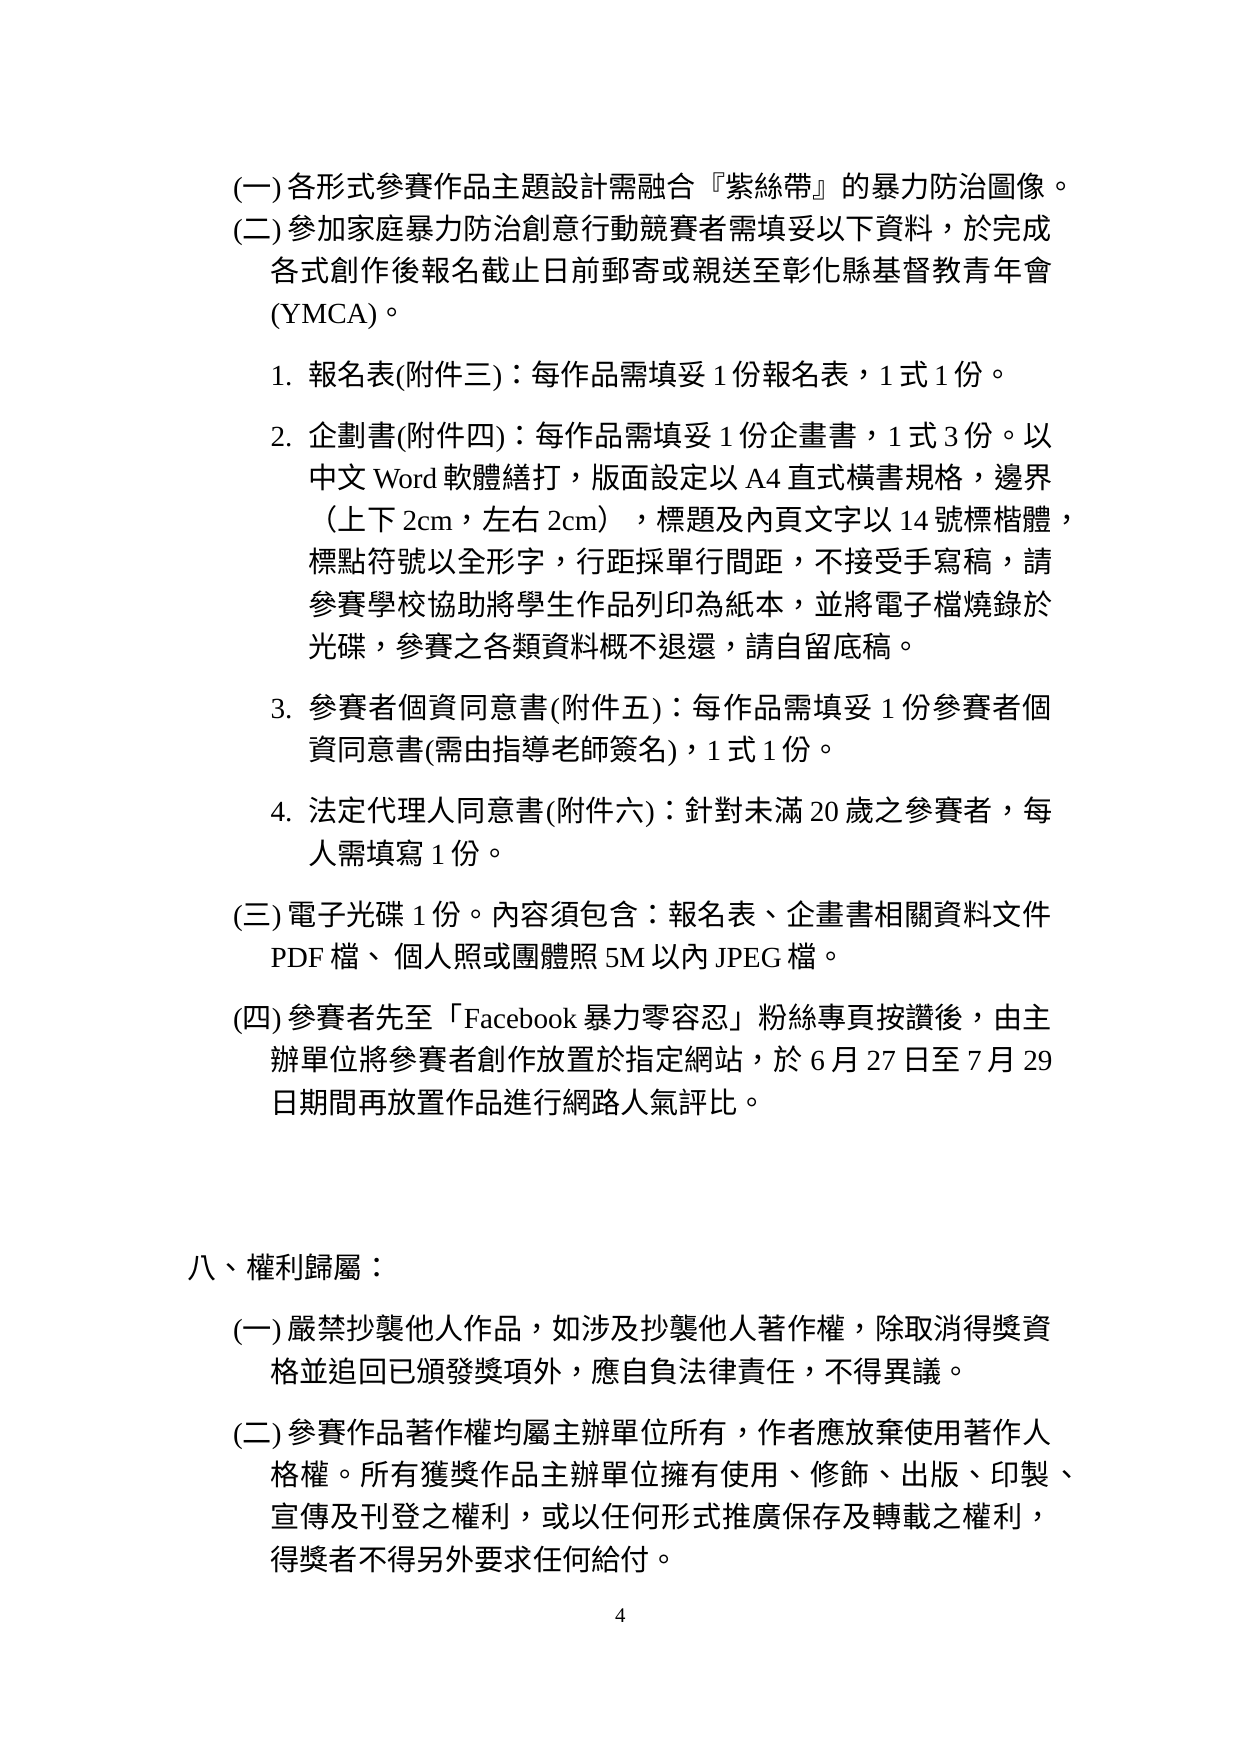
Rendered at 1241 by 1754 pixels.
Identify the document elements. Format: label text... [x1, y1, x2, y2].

list 嚴禁抄襲他人作品，如涉及抄襲他人著作權，除取消得獎資格並追回已頒發獎項外，應自負法律責任，不得異議。 [233, 1306, 1053, 1390]
list 電子光碟1份。內容須包含：報名表、企畫書相關資料文件 PDF檔、 個人照或團體照5M以內JPEG檔。 [233, 891, 1053, 976]
list 參加家庭暴力防治創意行動競賽者需填妥以下資料，於完成各式創作後報名截止日前郵寄或親送至彰化縣基督教青年會(YMCA)。 [233, 205, 1053, 332]
list 各形式參賽作品主題設計需融合『紫絲帶』的暴力防治圖像。 [233, 164, 1053, 205]
list 權利歸屬： [187, 1245, 1053, 1287]
list 法定代理人同意書(附件六)：針對未滿20歲之參賽者，每人需填寫1份。 [270, 788, 1053, 872]
list 企劃書(附件四)：每作品需填妥1份企畫書，1式3份。以中文Word軟體繕打，版面設定以A4直式橫書規格，邊界（上下2cm，左右2cm），標題及內頁文字以14號標楷體，標點符號以全形字，行距採單行間距，不接受手寫稿，請參賽學校協助將學生作品列印為紙本，並將電子檔燒錄於光碟，參賽之各類資料概不退還，請自留底稿。 [270, 412, 1053, 666]
list 報名表(附件三)：每作品需填妥1份報名表，1式1份。 [270, 351, 1053, 393]
list 參賽者個資同意書(附件五)：每作品需填妥1份參賽者個資同意書(需由指導老師簽名)，1式1份。 [270, 684, 1053, 769]
list 參賽者先至「Facebook暴力零容忍」粉絲專頁按讚後，由主辦單位將參賽者創作放置於指定網站，於6月27日至7月29日期間再放置作品進行網路人氣評比。 [233, 994, 1053, 1121]
list 參賽作品著作權均屬主辦單位所有，作者應放棄使用著作人格權。所有獲獎作品主辦單位擁有使用、修飾、出版、印製、宣傳及刊登之權利，或以任何形式推廣保存及轉載之權利，得獎者不得另外要求任何給付。 [233, 1409, 1053, 1578]
